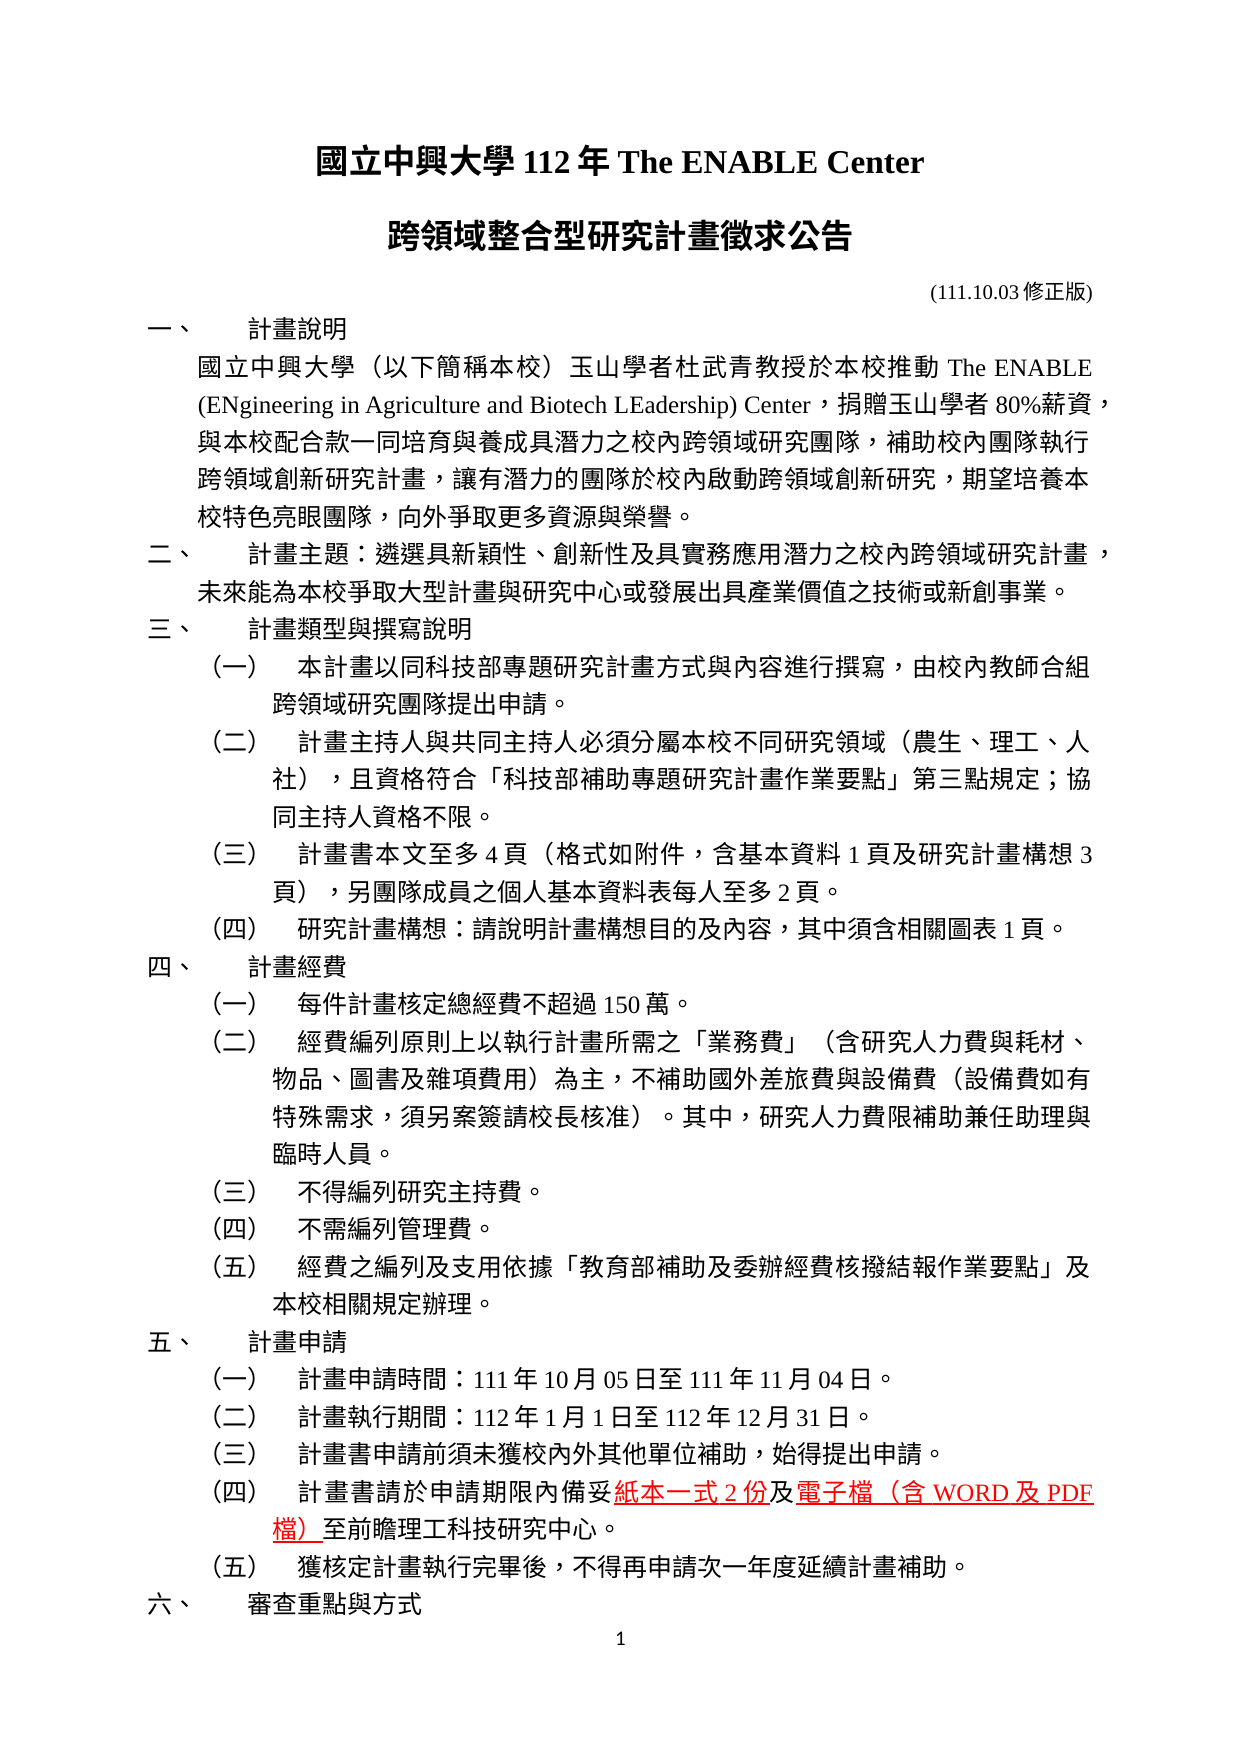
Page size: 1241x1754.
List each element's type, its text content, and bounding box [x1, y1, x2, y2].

list 經費編列原則上以執行計畫所需之「業務費」（含研究人力費與耗材、物品、圖書及雜項費用）為主，不補助國外差旅費與設備費（設備費如有特殊需求，須另案簽請校長核准）。其中，研究人力費限補助兼任助理與臨時人員。 [198, 1022, 1092, 1172]
list 不需編列管理費。 [198, 1209, 1092, 1247]
list 本計畫以同科技部專題研究計畫方式與內容進行撰寫，由校內教師合組跨領域研究團隊提出申請。 [198, 647, 1092, 722]
list 國立中興大學（以下簡稱本校）玉山學者杜武青教授於本校推動The ENABLE (ENgineering in Agriculture and Biotech LEadership) Center，捐贈玉山學者80%薪資，與本校配合款一同培育與養成具潛力之校內跨領域研究團隊，補助校內團隊執行跨領域創新研究計畫，讓有潛力的團隊於校內啟動跨領域創新研究，期望培養本校特色亮眼團隊，向外爭取更多資源與榮譽。 [198, 347, 1092, 534]
list 獲核定計畫執行完畢後，不得再申請次一年度延續計畫補助。 [198, 1547, 1092, 1584]
list 每件計畫核定總經費不超過150萬。 [198, 984, 1092, 1022]
list 計畫書申請前須未獲校內外其他單位補助，始得提出申請。 [198, 1434, 1092, 1472]
list 計畫申請時間：111年10月05日至111年11月04日。 [198, 1359, 1092, 1397]
list 計畫主題：遴選具新穎性、創新性及具實務應用潛力之校內跨領域研究計畫，未來能為本校爭取大型計畫與研究中心或發展出具產業價值之技術或新創事業。 [148, 534, 1092, 609]
list 計畫書本文至多4頁（格式如附件，含基本資料1頁及研究計畫構想3頁），另團隊成員之個人基本資料表每人至多2頁。 [198, 834, 1092, 909]
list 審查重點與方式 [148, 1584, 1092, 1622]
list 計畫書請於申請期限內備妥紙本一式2份及電子檔（含WORD及PDF檔）至前瞻理工科技研究中心。 [198, 1472, 1092, 1547]
list 計畫申請 [148, 1322, 1092, 1359]
list 計畫執行期間：112年1月1日至112年12月31日。 [198, 1397, 1092, 1434]
list 經費之編列及支用依據「教育部補助及委辦經費核撥結報作業要點」及本校相關規定辦理。 [198, 1247, 1092, 1322]
text (111.10.03修正版) [148, 272, 1092, 309]
text 跨領域整合型研究計畫徵求公告 [148, 197, 1092, 272]
list 計畫經費 [148, 947, 1092, 984]
list 不得編列研究主持費。 [198, 1172, 1092, 1209]
list 計畫主持人與共同主持人必須分屬本校不同研究領域（農生、理工、人社），且資格符合「科技部補助專題研究計畫作業要點」第三點規定；協同主持人資格不限。 [198, 722, 1092, 834]
text 國立中興大學112年The ENABLE Center [148, 122, 1092, 197]
list 計畫類型與撰寫說明 [148, 609, 1092, 647]
list 研究計畫構想：請說明計畫構想目的及內容，其中須含相關圖表1頁。 [198, 909, 1092, 947]
list 計畫說明 [148, 309, 1092, 347]
